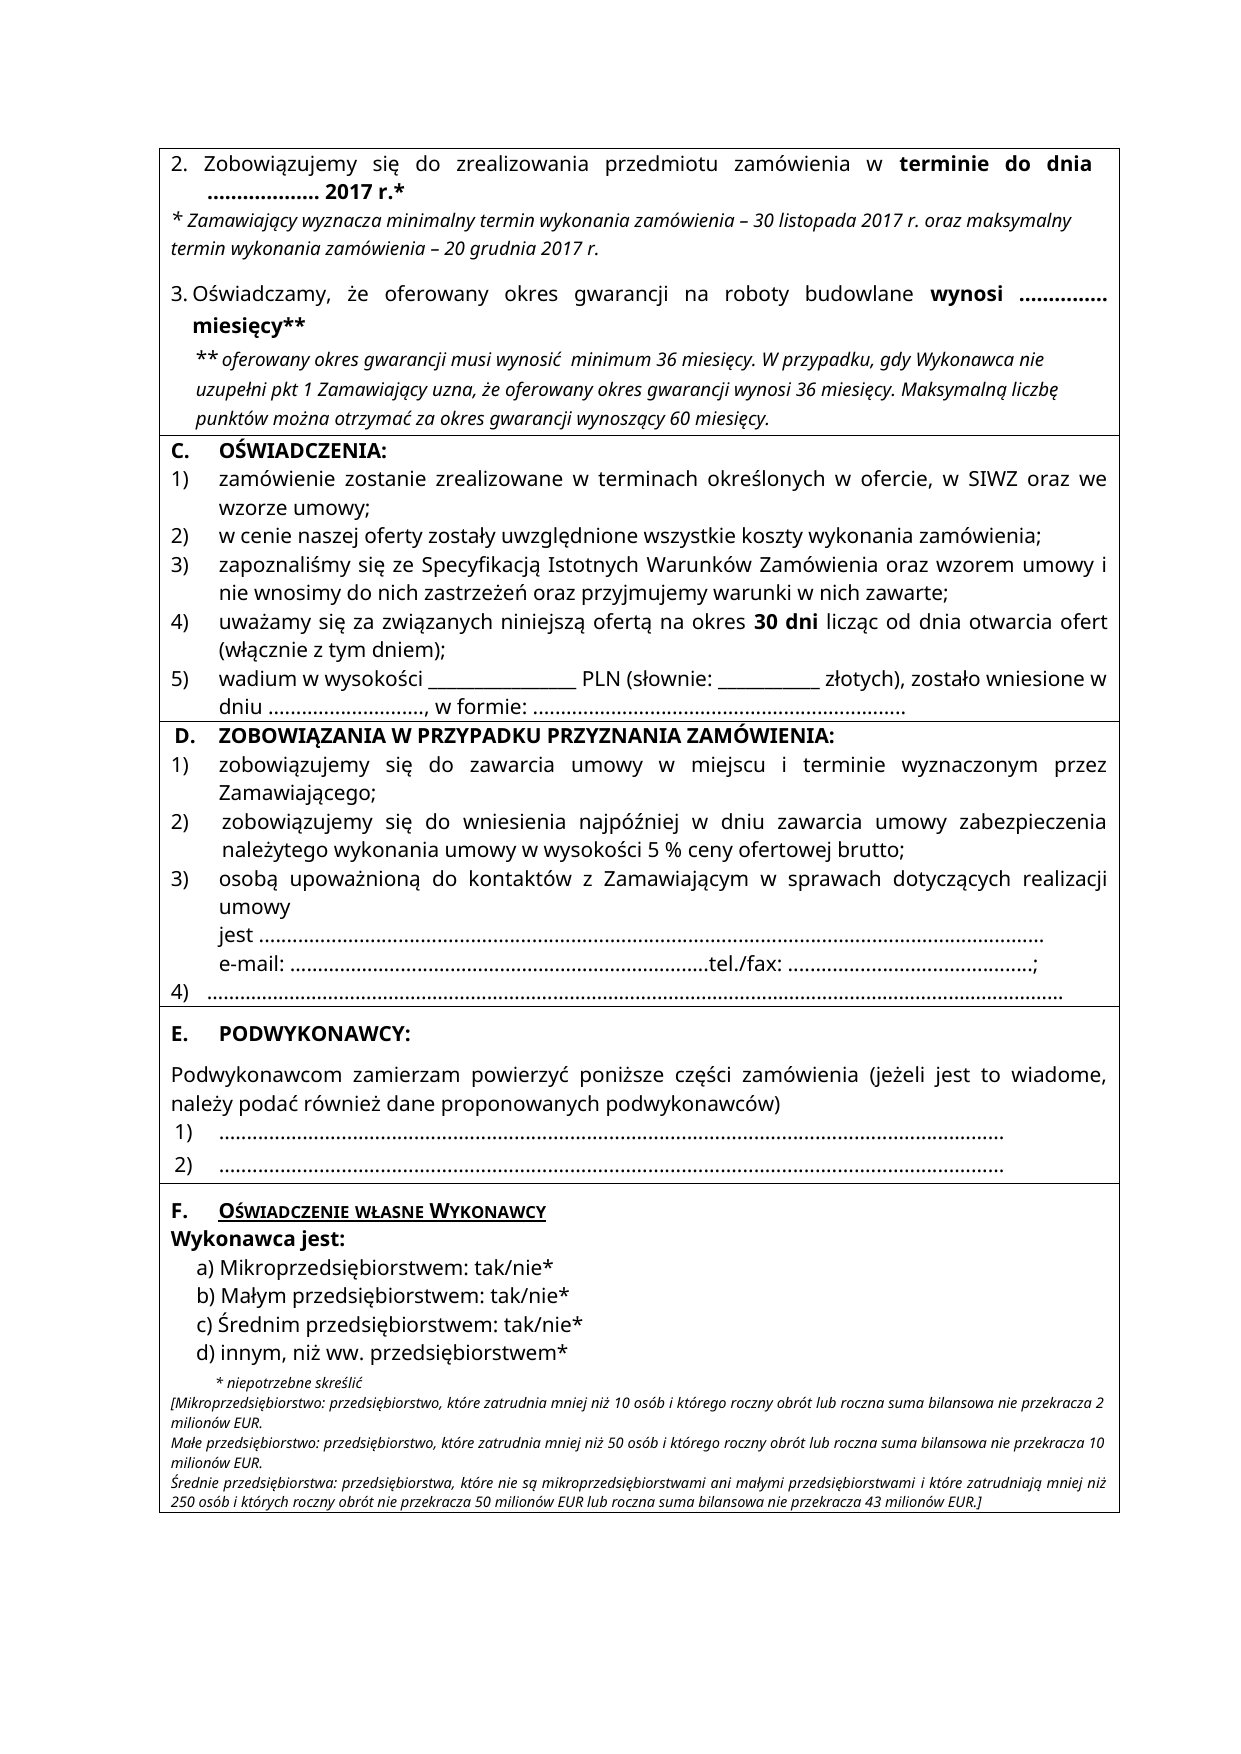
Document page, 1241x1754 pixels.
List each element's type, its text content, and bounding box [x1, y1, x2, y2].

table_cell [160, 149, 1119, 435]
table_cell Oświadczenie własne Wykonawcy Wykonawca jest: a) Mikroprzedsiębiorstwem: tak/nie* b) Małym przedsiębiorstwem: tak/nie* c) Średnim przedsiębiorstwem: tak/nie* d) innym, niż ww. przedsiębiorstwem* * niepotrzebne skreślić [Mikroprzedsiębiorstwo: przedsiębiorstwo, które zatrudnia mniej niż 10 osób i którego roczny obrót lub roczna suma bilansowa nie przekracza 2 milionów EUR. Małe przedsiębiorstwo: przedsiębiorstwo, które zatrudnia mniej niż 50 osób i którego roczny obrót lub roczna suma bilansowa nie przekracza 10 milionów EUR. Średnie przedsiębiorstwa: przedsiębiorstwa, które nie są mikroprzedsiębiorstwami ani małymi przedsiębiorstwami i które zatrudniają mniej niż 250 osób i których roczny obrót nie przekracza 50 milionów EUR lub roczna suma bilansowa nie przekracza 43 milionów EUR.] [160, 1184, 1119, 1512]
table_cell OŚWIADCZENIA: zamówienie zostanie zrealizowane w terminach określonych w ofercie, w SIWZ oraz we wzorze umowy; w cenie naszej oferty zostały uwzględnione wszystkie koszty wykonania zamówienia; zapoznaliśmy się ze Specyfikacją Istotnych Warunków Zamówienia oraz wzorem umowy i nie wnosimy do nich zastrzeżeń oraz przyjmujemy warunki w nich zawarte; uważamy się za związanych niniejszą ofertą na okres 30 dni licząc od dnia otwarcia ofert (włącznie z tym dniem); wadium w wysokości ________________ PLN (słownie: ___________ złotych), zostało wniesione w dniu ............................, w formie: ................................................................... [160, 436, 1119, 721]
table_cell ZOBOWIĄZANIA W PRZYPADKU PRZYZNANIA ZAMÓWIENIA: zobowiązujemy się do zawarcia umowy w miejscu i terminie wyznaczonym przez Zamawiającego; zobowiązujemy się do wniesienia najpóźniej w dniu zawarcia umowy zabezpieczenia należytego wykonania umowy w wysokości 5 % ceny ofertowej brutto; osobą upoważnioną do kontaktów z Zamawiającym w sprawach dotyczących realizacji umowy jest ............................................................................................................................................. e-mail: ………...……........………….…………………..……....….tel./fax: ............................................; ………………………………………………………………………………………………………………………………………… [160, 722, 1119, 1006]
table_cell PODWYKONAWCY: Podwykonawcom zamierzam powierzyć poniższe części zamówienia (jeżeli jest to wiadome, należy podać również dane proponowanych podwykonawców) ............................................................................................................................................. ............................................................................................................................................. [160, 1007, 1119, 1182]
